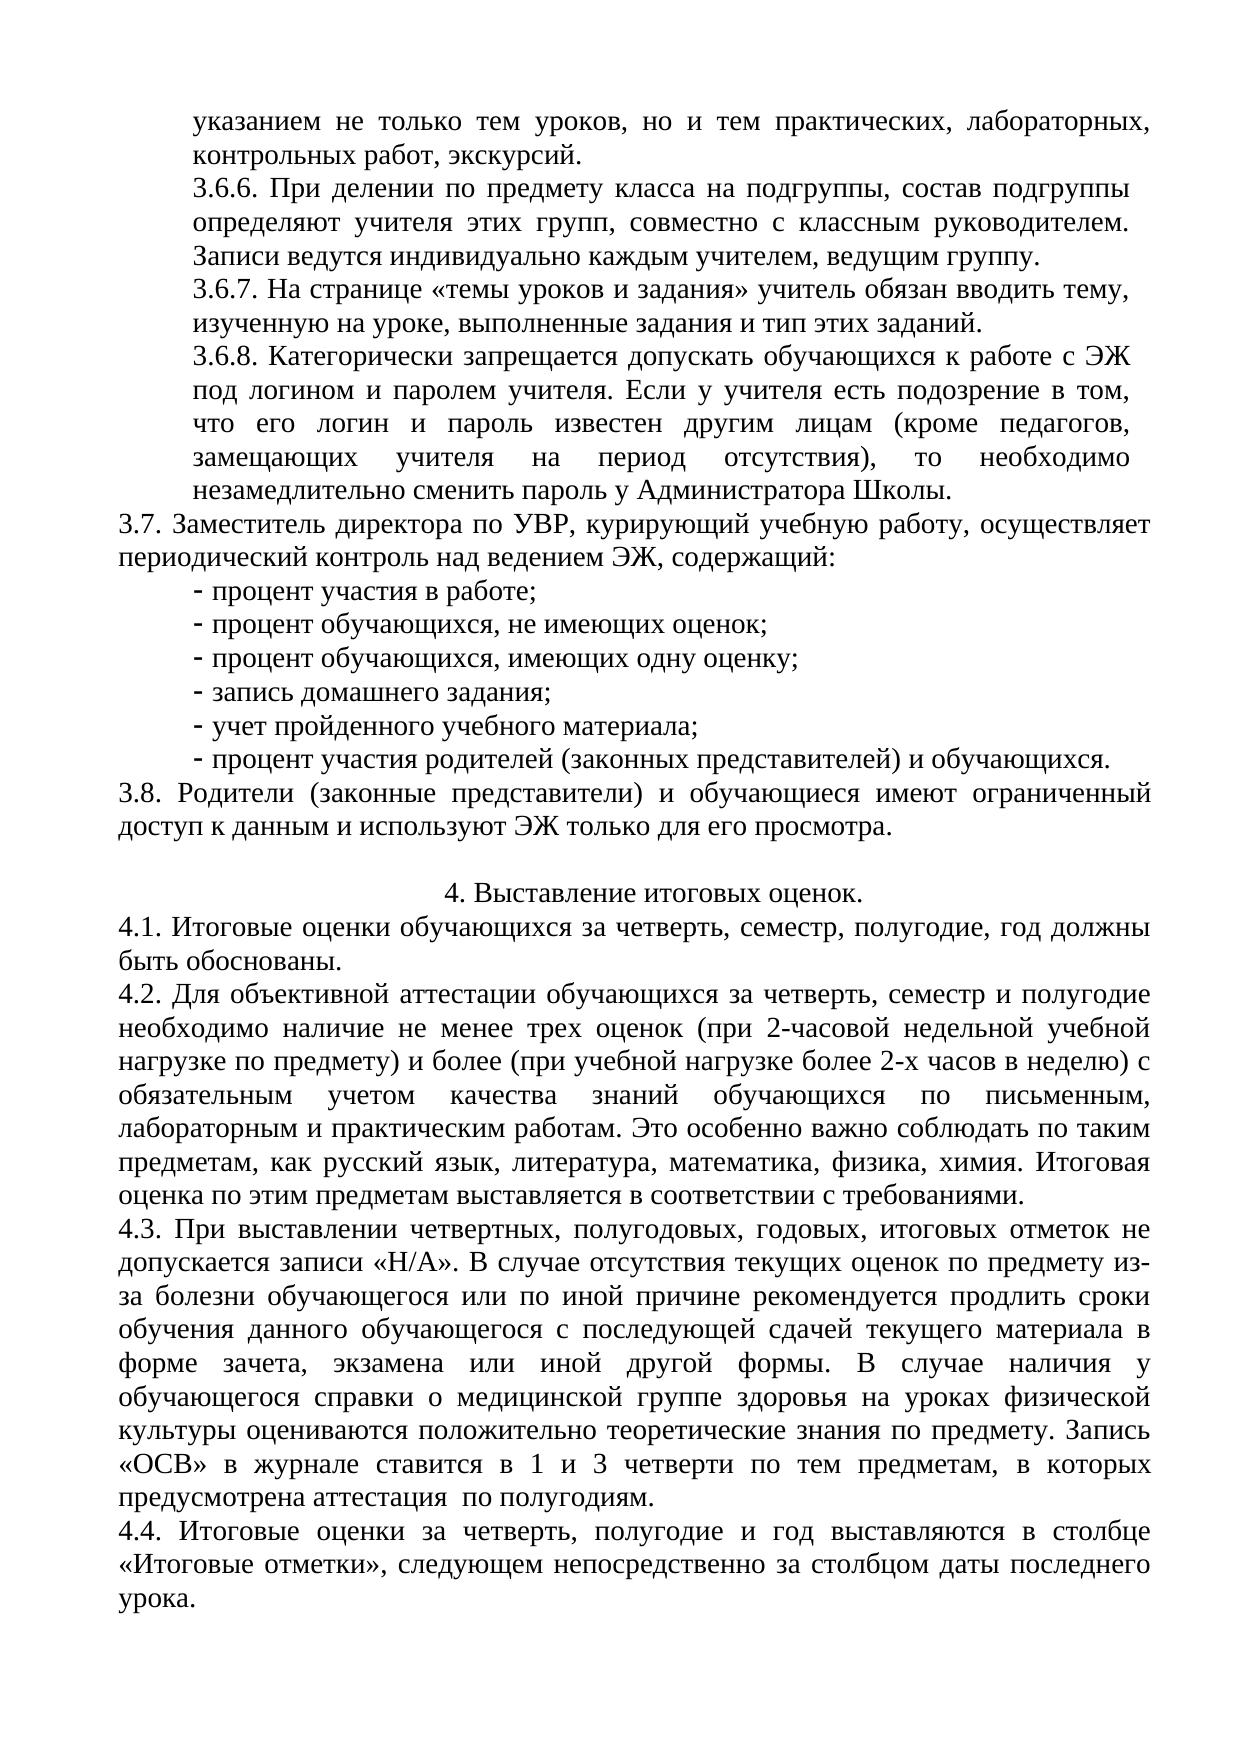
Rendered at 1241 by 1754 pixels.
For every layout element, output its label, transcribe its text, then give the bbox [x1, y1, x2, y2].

list процент обучающихся, имеющих одну оценку; [193, 640, 1152, 674]
text 3.6.8. Категорически запрещается допускать обучающихся к работе с ЭЖ под логином и паролем учителя. Если у учителя есть подозрение в том, что его логин и пароль известен другим лицам (кроме педагогов, замещающих учителя на период отсутствия), то необходимо незамедлительно сменить пароль у Администратора Школы. [192, 338, 1131, 506]
list процент обучающихся, не имеющих оценок; [193, 607, 1152, 640]
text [192, 103, 1152, 171]
text 4.4. Итоговые оценки за четверть, полугодие и год выставляются в столбце «Итоговые отметки», следующем непосредственно за столбцом даты последнего урока. [118, 1513, 1152, 1613]
list учет пройденного учебного материала; [193, 708, 1152, 741]
text 4. Выставление итоговых оценок. [156, 876, 1152, 909]
text 4.2. Для объективной аттестации обучающихся за четверть, семестр и полугодие необходимо наличие не менее трех оценок (при 2-часовой недельной учебной нагрузке по предмету) и более (при учебной нагрузке более 2-х часов в неделю) с обязательным учетом качества знаний обучающихся по письменным, лабораторным и практическим работам. Это особенно важно соблюдать по таким предметам, как русский язык, литература, математика, физика, химия. Итоговая оценка по этим предметам выставляется в соответствии с требованиями. [118, 976, 1152, 1211]
list запись домашнего задания; [193, 674, 1152, 708]
text 4.3. При выставлении четвертных, полугодовых, годовых, итоговых отметок не допускается записи «Н/А». В случае отсутствия текущих оценок по предмету из-за болезни обучающегося или по иной причине рекомендуется продлить сроки обучения данного обучающегося с последующей сдачей текущего материала в форме зачета, экзамена или иной другой формы. В случае наличия у обучающегося справки о медицинской группе здоровья на уроках физической культуры оцениваются положительно теоретические знания по предмету. Запись «ОСВ» в журнале ставится в 1 и 3 четверти по тем предметам, в которых предусмотрена аттестация по полугодиям. [118, 1211, 1152, 1513]
list процент участия в работе; [193, 573, 1152, 607]
list 3.8. Родители (законные представители) и обучающиеся имеют ограниченный доступ к данным и используют ЭЖ только для его просмотра. [118, 775, 1152, 842]
list 3.7. Заместитель директора по УВР, курирующий учебную работу, осуществляет периодический контроль над ведением ЭЖ, содержащий: [118, 506, 1152, 573]
text 4.1. Итоговые оценки обучающихся за четверть, семестр, полугодие, год должны быть обоснованы. [118, 909, 1152, 976]
text 3.6.7. На странице «темы уроков и задания» учитель обязан вводить тему, изученную на уроке, выполненные задания и тип этих заданий. [192, 271, 1131, 338]
text 3.6.6. При делении по предмету класса на подгруппы, состав подгруппы определяют учителя этих групп, совместно с классным руководителем. Записи ведутся индивидуально каждым учителем, ведущим группу. [192, 171, 1131, 271]
list процент участия родителей (законных представителей) и обучающихся. [193, 741, 1152, 775]
